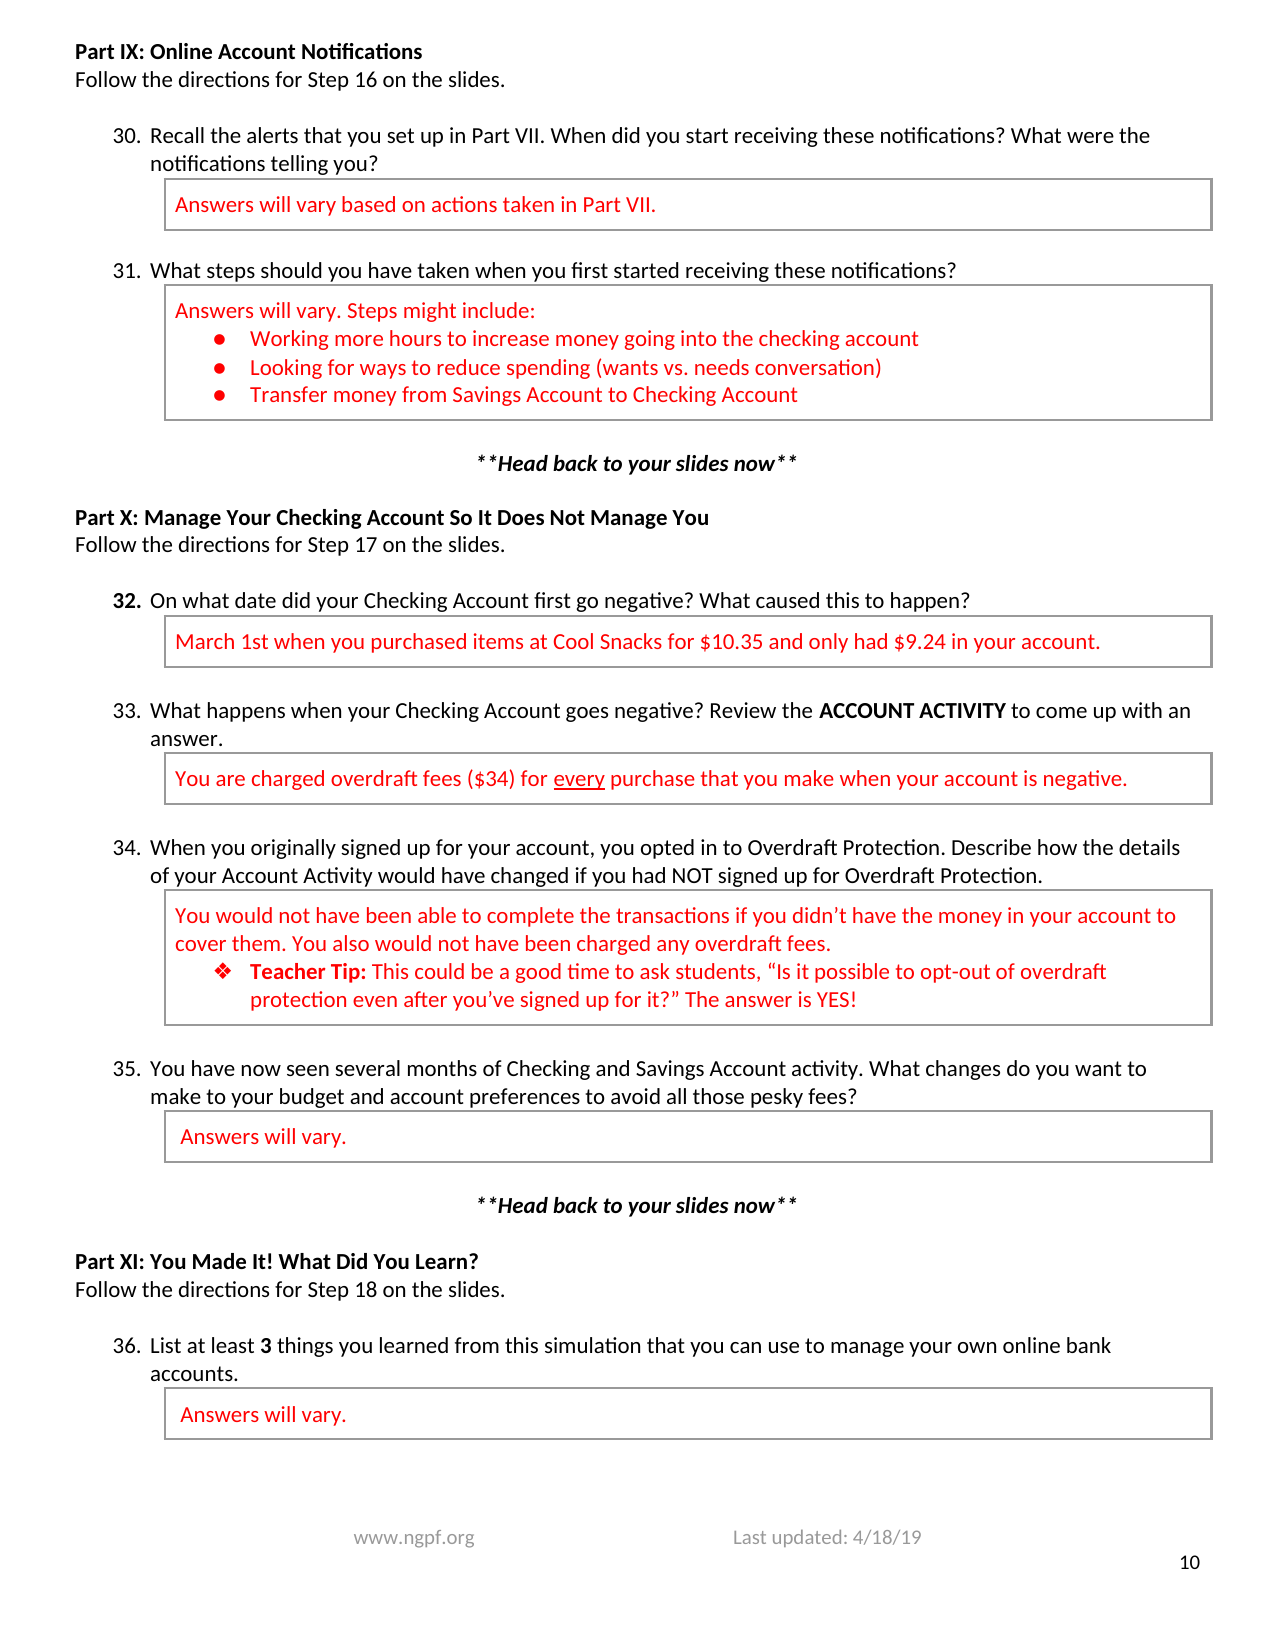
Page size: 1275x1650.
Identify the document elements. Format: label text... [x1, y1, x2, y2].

subtitle On what date did your Checking Account first go negative? What caused this to happen? [112, 587, 1200, 615]
text Follow the directions for Step 18 on the slides. [75, 1275, 1200, 1303]
list You have now seen several months of Checking and Savings Account activity. What changes do you want to make to your budget and account preferences to avoid all those pesky fees? [112, 1054, 1200, 1110]
table_header Answers will vary. [166, 1112, 1210, 1161]
table_header You are charged overdraft fees ($34) for every purchase that you make when your account is negative. [166, 754, 1210, 803]
table_header Answers will vary. Steps might include: Working more hours to increase money going into the checking account Looking for ways to reduce spending (wants vs. needs conversation) Transfer money from Savings Account to Checking Account [166, 286, 1210, 419]
list When you originally signed up for your account, you opted in to Overdraft Protection. Describe how the details of your Account Activity would have changed if you had NOT signed up for Overdraft Protection. [112, 833, 1200, 889]
text Follow the directions for Step 17 on the slides. [75, 531, 1200, 559]
list List at least 3 things you learned from this simulation that you can use to manage your own online bank accounts. [112, 1331, 1200, 1387]
list What happens when your Checking Account goes negative? Review the ACCOUNT ACTIVITY to come up with an answer. [112, 696, 1200, 752]
list What steps should you have taken when you first started receiving these notifications? [112, 256, 1200, 284]
text Follow the directions for Step 16 on the slides. [75, 66, 1200, 93]
text **Head back to your slides now** [75, 1191, 1200, 1219]
table_header You would not have been able to complete the transactions if you didn’t have the money in your account to cover them. You also would not have been charged any overdraft fees. Teacher Tip: This could be a good time to ask students, “Is it possible to opt-out of overdraft protection even after you’ve signed up for it?” The answer is YES! [166, 891, 1210, 1024]
text Part IX: Online Account Notifications [75, 37, 1200, 66]
text Part XI: You Made It! What Did You Learn? [75, 1247, 1200, 1275]
table_header Answers will vary based on actions taken in Part VII. [166, 180, 1210, 228]
text **Head back to your slides now** [75, 449, 1200, 477]
table_header March 1st when you purchased items at Cool Snacks for $10.35 and only had $9.24 in your account. [166, 617, 1210, 666]
table_header Answers will vary. [166, 1389, 1210, 1438]
list Recall the alerts that you set up in Part VII. When did you start receiving these notifications? What were the notifications telling you? [112, 122, 1200, 178]
subtitle Part X: Manage Your Checking Account So It Does Not Manage You [75, 503, 1200, 531]
